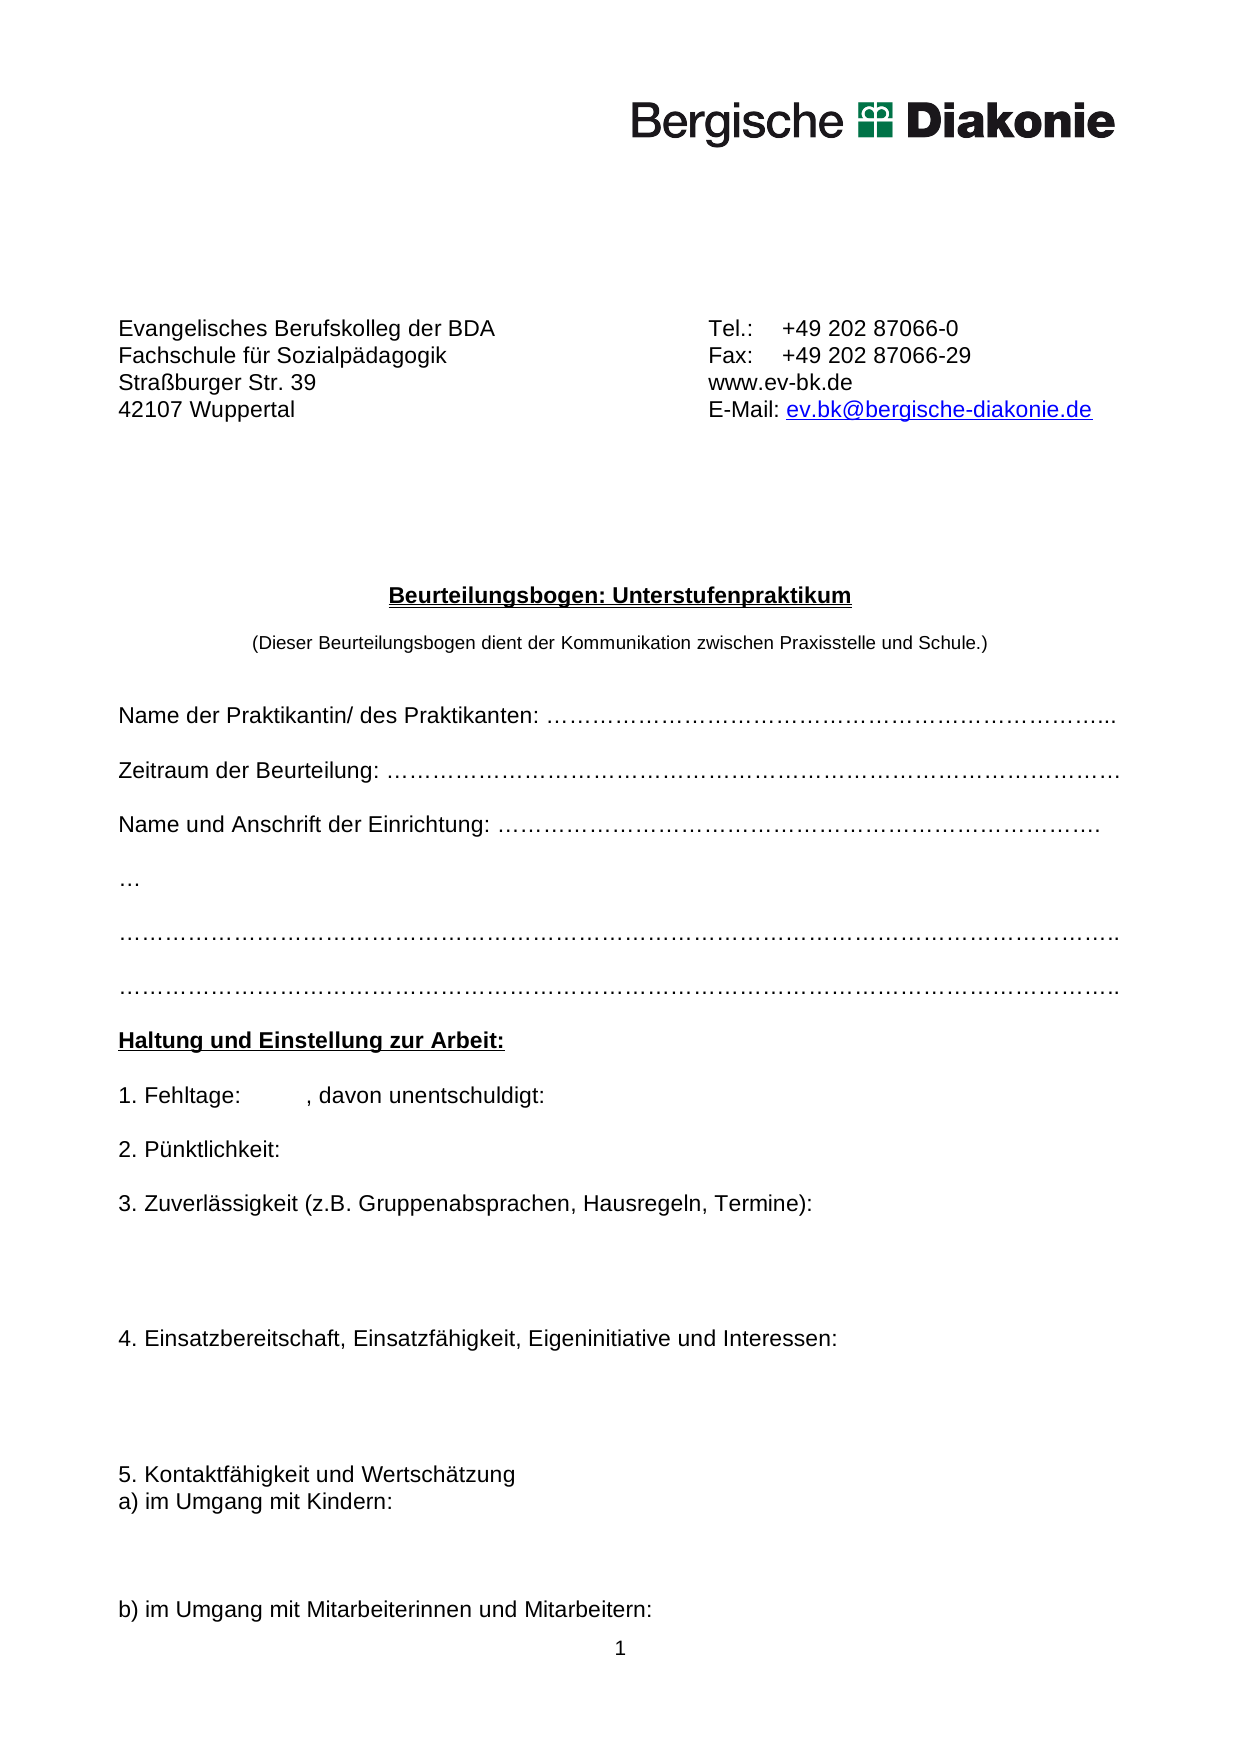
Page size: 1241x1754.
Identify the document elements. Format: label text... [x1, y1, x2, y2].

text 5. Kontaktfähigkeit und Wertschätzung [118, 1460, 1122, 1487]
text ………………………………………………………………………………………………………………….. [118, 918, 1122, 946]
text 4. Einsatzbereitschaft, Einsatzfähigkeit, Eigeninitiative und Interessen: [118, 1325, 1122, 1352]
text ………………………………………………………………………………………………………………….. [118, 973, 1122, 1000]
text 42107 Wuppertal E-Mail: ev.bk@bergische-diakonie.de [118, 396, 1122, 447]
text Name und Anschrift der Einrichtung: …………………………………………………………………….… [118, 810, 1122, 891]
text Straßburger Str. 39 www.ev-bk.de [118, 369, 1122, 396]
text a) im Umgang mit Kindern: [118, 1487, 1122, 1514]
text Evangelisches Berufskolleg der BDA Tel.: +49 202 87066-0 [118, 314, 1122, 342]
text (Dieser Beurteilungsbogen dient der Kommunikation zwischen Praxisstelle und Schule.) [118, 632, 1122, 654]
text Beurteilungsbogen: Unterstufenpraktikum [118, 581, 1122, 608]
text 3. Zuverlässigkeit (z.B. Gruppenabsprachen, Hausregeln, Termine): [118, 1189, 1122, 1216]
text Name der Praktikantin/ des Praktikanten: ………………………………………………………………... [118, 702, 1122, 729]
text 2. Pünktlichkeit: [118, 1135, 1122, 1162]
text 1. Fehltage: , davon unentschuldigt: [118, 1081, 1122, 1108]
text Zeitraum der Beurteilung: …………………………………………………………………………………… [118, 756, 1122, 783]
text Haltung und Einstellung zur Arbeit: [118, 1027, 1122, 1054]
text Fachschule für Sozialpädagogik Fax: +49 202 87066-29 [118, 342, 1122, 369]
text b) im Umgang mit Mitarbeiterinnen und Mitarbeitern: [118, 1596, 1122, 1623]
picture [624, 98, 1123, 152]
